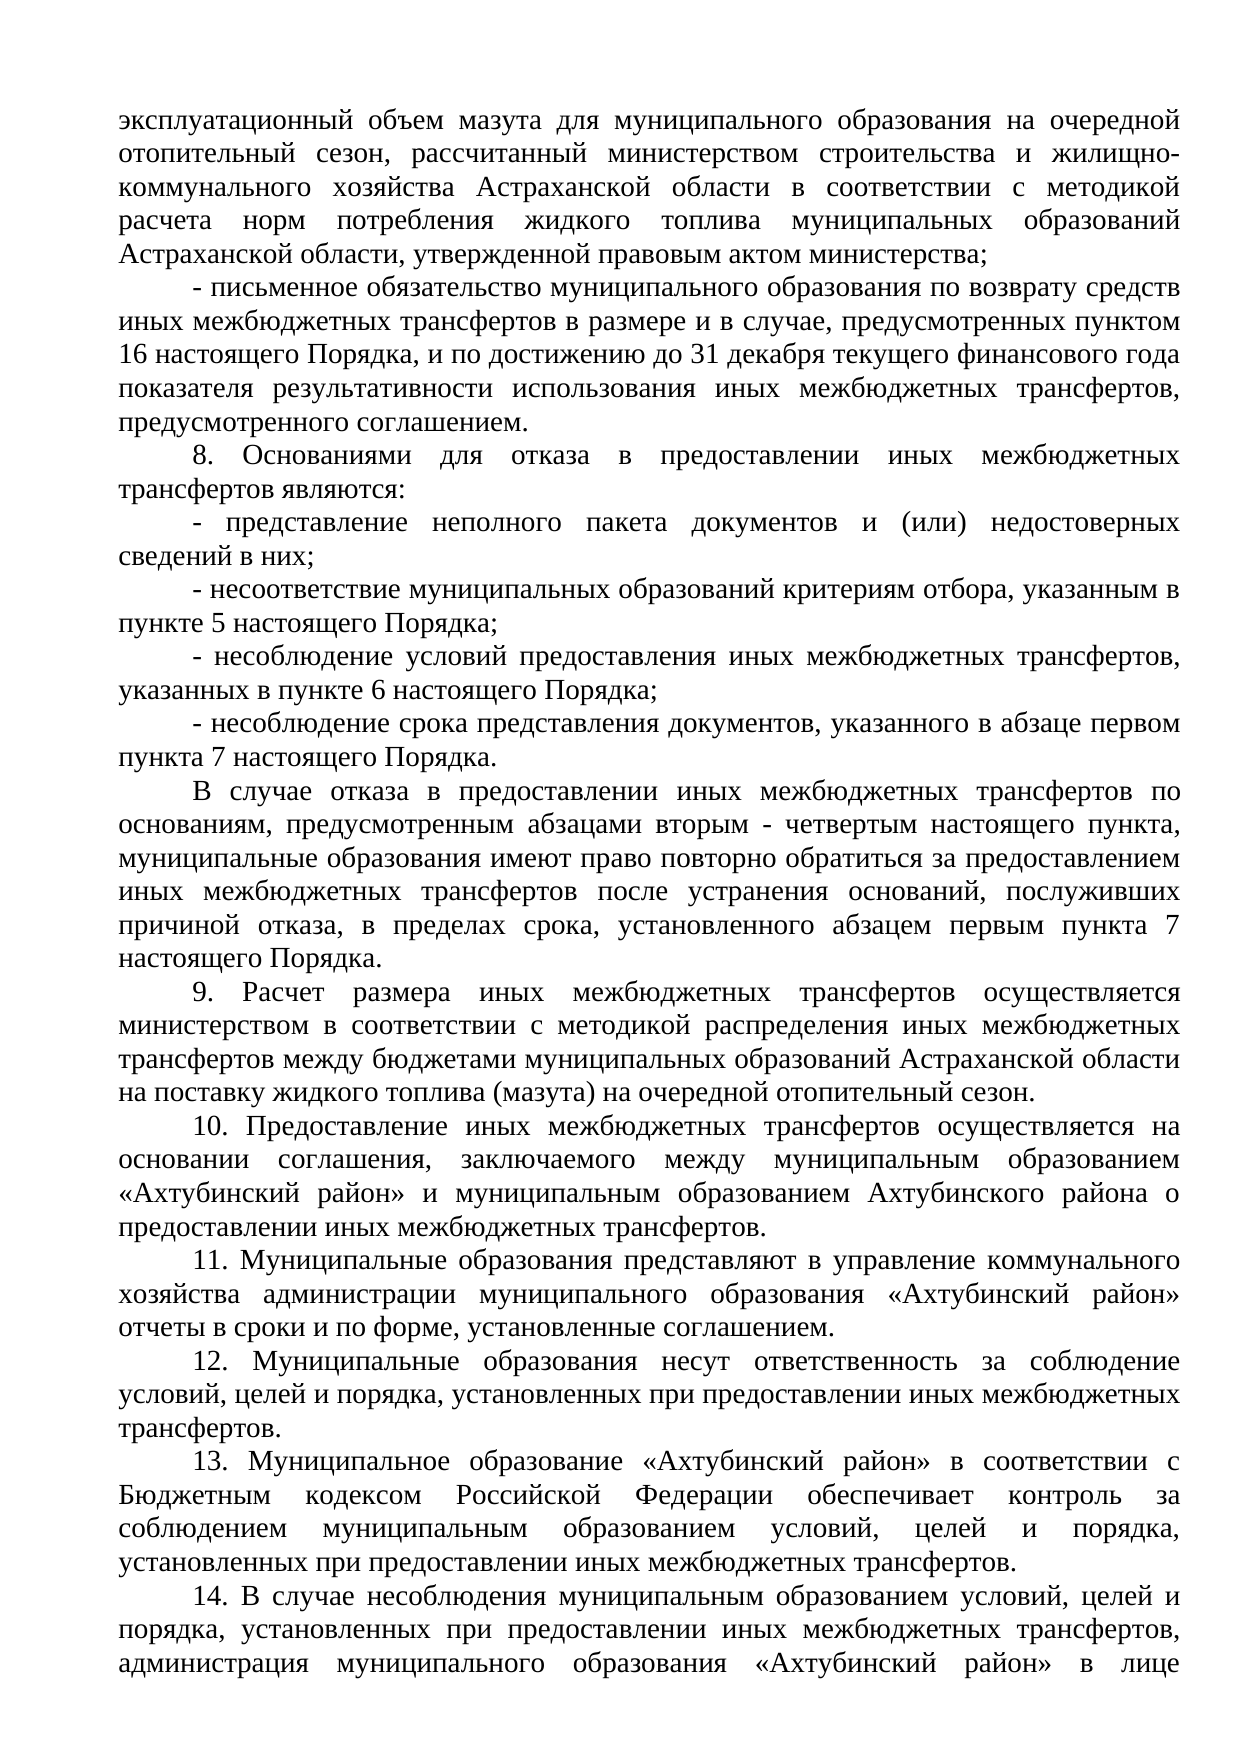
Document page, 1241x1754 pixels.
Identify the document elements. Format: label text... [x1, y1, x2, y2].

text 12. Муниципальные образования несут ответственность за соблюдение условий, целей и порядка, установленных при предоставлении иных межбюджетных трансфертов. [118, 1343, 1181, 1443]
text - представление неполного пакета документов и (или) недостоверных сведений в них; [118, 504, 1181, 571]
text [118, 102, 1181, 269]
text В случае отказа в предоставлении иных межбюджетных трансфертов по основаниям, предусмотренным абзацами вторым - четвертым настоящего пункта, муниципальные образования имеют право повторно обратиться за предоставлением иных межбюджетных трансфертов после устранения оснований, послуживших причиной отказа, в пределах срока, установленного абзацем первым пункта 7 настоящего Порядка. [118, 773, 1181, 974]
text 8. Основаниями для отказа в предоставлении иных межбюджетных трансфертов являются: [118, 437, 1181, 504]
text - несоблюдение срока представления документов, указанного в абзаце первом пункта 7 настоящего Порядка. [118, 706, 1181, 773]
text 10. Предоставление иных межбюджетных трансфертов осуществляется на основании соглашения, заключаемого между муниципальным образованием «Ахтубинский район» и муниципальным образованием Ахтубинского района о предоставлении иных межбюджетных трансфертов. [118, 1108, 1181, 1242]
text - несоответствие муниципальных образований критериям отбора, указанным в пункте 5 настоящего Порядка; [118, 571, 1181, 638]
text - письменное обязательство муниципального образования по возврату средств иных межбюджетных трансфертов в размере и в случае, предусмотренных пунктом 16 настоящего Порядка, и по достижению до 31 декабря текущего финансового года показателя результативности использования иных межбюджетных трансфертов, предусмотренного соглашением. [118, 269, 1181, 437]
text 13. Муниципальное образование «Ахтубинский район» в соответствии с Бюджетным кодексом Российской Федерации обеспечивает контроль за соблюдением муниципальным образованием условий, целей и порядка, установленных при предоставлении иных межбюджетных трансфертов. [118, 1443, 1181, 1578]
text - несоблюдение условий предоставления иных межбюджетных трансфертов, указанных в пункте 6 настоящего Порядка; [118, 638, 1181, 706]
text 11. Муниципальные образования представляют в управление коммунального хозяйства администрации муниципального образования «Ахтубинский район» отчеты в сроки и по форме, установленные соглашением. [118, 1242, 1181, 1343]
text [118, 1578, 1181, 1678]
text 9. Расчет размера иных межбюджетных трансфертов осуществляется министерством в соответствии с методикой распределения иных межбюджетных трансфертов между бюджетами муниципальных образований Астраханской области на поставку жидкого топлива (мазута) на очередной отопительный сезон. [118, 974, 1181, 1108]
